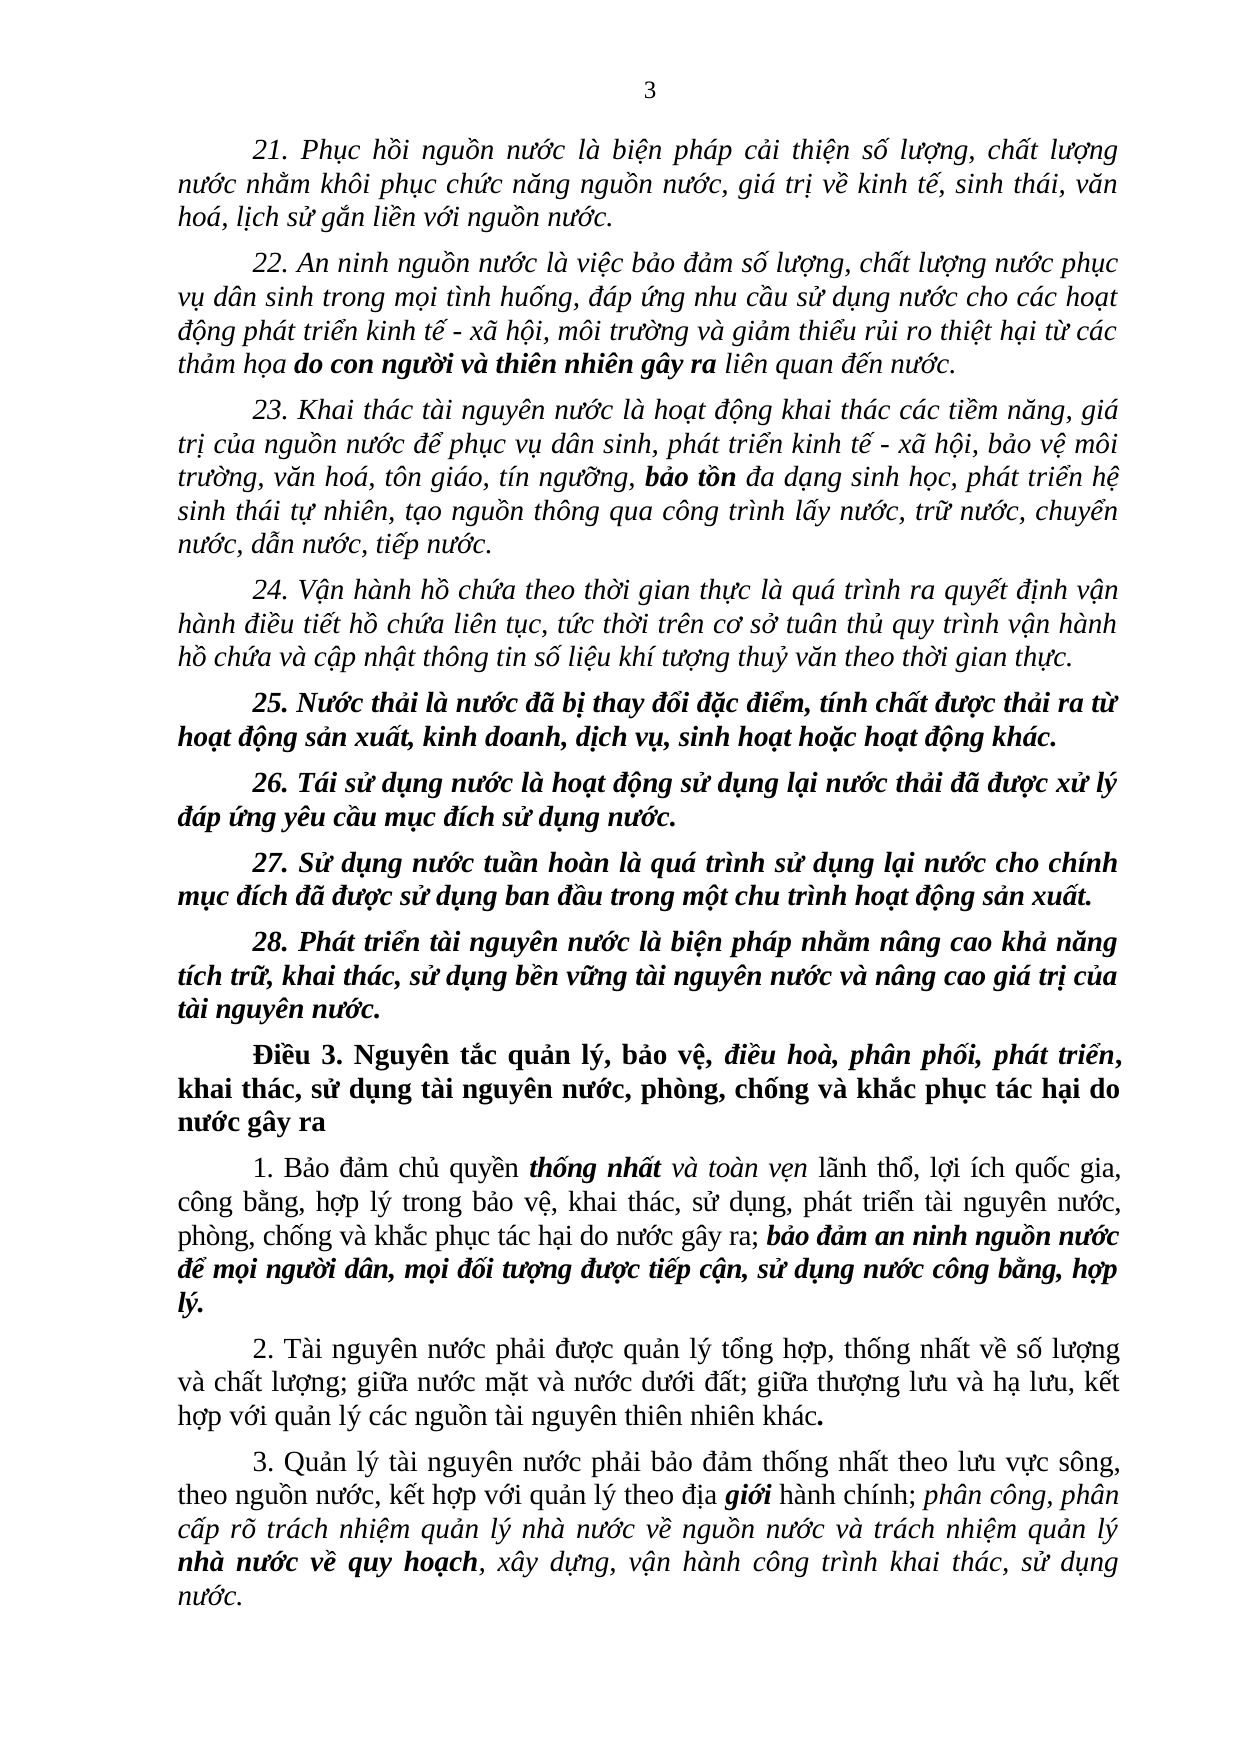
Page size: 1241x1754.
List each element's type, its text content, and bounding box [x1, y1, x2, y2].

text 23. Khai thác tài nguyên nước là hoạt động khai thác các tiềm năng, giá trị của nguồn nước để phục vụ dân sinh, phát triển kinh tế - xã hội, bảo vệ môi trường, văn hoá, tôn giáo, tín ngưỡng, bảo tồn đa dạng sinh học, phát triển hệ sinh thái tự nhiên, tạo nguồn thông qua công trình lấy nước, trữ nước, chuyển nước, dẫn nước, tiếp nước. [177, 392, 1122, 560]
text 25. Nước thải là nước đã bị thay đổi đặc điểm, tính chất được thải ra từ hoạt động sản xuất, kinh doanh, dịch vụ, sinh hoạt hoặc hoạt động khác. [177, 686, 1122, 753]
text 22. An ninh nguồn nước là việc bảo đảm số lượng, chất lượng nước phục vụ dân sinh trong mọi tình huống, đáp ứng nhu cầu sử dụng nước cho các hoạt động phát triển kinh tế - xã hội, môi trường và giảm thiểu rủi ro thiệt hại từ các thảm họa do con người và thiên nhiên gây ra liên quan đến nước. [177, 246, 1122, 380]
text 27. Sử dụng nước tuần hoàn là quá trình sử dụng lại nước cho chính mục đích đã được sử dụng ban đầu trong một chu trình hoạt động sản xuất. [177, 845, 1122, 912]
text 3. Quản lý tài nguyên nước phải bảo đảm thống nhất theo lưu vực sông, theo nguồn nước, kết hợp với quản lý theo địa giới hành chính; phân công, phân cấp rõ trách nhiệm quản lý nhà nước về nguồn nước và trách nhiệm quản lý nhà nước về quy hoạch, xây dựng, vận hành công trình khai thác, sử dụng nước. [177, 1444, 1122, 1612]
text 26. Tái sử dụng nước là hoạt động sử dụng lại nước thải đã được xử lý đáp ứng yêu cầu mục đích sử dụng nước. [177, 765, 1122, 832]
text 21. Phục hồi nguồn nước là biện pháp cải thiện số lượng, chất lượng nước nhằm khôi phục chức năng nguồn nước, giá trị về kinh tế, sinh thái, văn hoá, lịch sử gắn liền với nguồn nước. [177, 132, 1122, 233]
text 28. Phát triển tài nguyên nước là biện pháp nhằm nâng cao khả năng tích trữ, khai thác, sử dụng bền vững tài nguyên nước và nâng cao giá trị của tài nguyên nước. [177, 924, 1122, 1025]
text 2. Tài nguyên nước phải được quản lý tổng hợp, thống nhất về số lượng và chất lượng; giữa nước mặt và nước dưới đất; giữa thượng lưu và hạ lưu, kết hợp với quản lý các nguồn tài nguyên thiên nhiên khác. [177, 1331, 1122, 1431]
text 1. Bảo đảm chủ quyền thống nhất và toàn vẹn lãnh thổ, lợi ích quốc gia, công bằng, hợp lý trong bảo vệ, khai thác, sử dụng, phát triển tài nguyên nước, phòng, chống và khắc phục tác hại do nước gây ra; bảo đảm an ninh nguồn nước để mọi người dân, mọi đối tượng được tiếp cận, sử dụng nước công bằng, hợp lý. [177, 1151, 1122, 1318]
subtitle Điều 3. Nguyên tắc quản lý, bảo vệ, điều hoà, phân phối, phát triển, khai thác, sử dụng tài nguyên nước, phòng, chống và khắc phục tác hại do nước gây ra [177, 1037, 1122, 1138]
text 24. Vận hành hồ chứa theo thời gian thực là quá trình ra quyết định vận hành điều tiết hồ chứa liên tục, tức thời trên cơ sở tuân thủ quy trình vận hành hồ chứa và cập nhật thông tin số liệu khí tượng thuỷ văn theo thời gian thực. [177, 572, 1122, 673]
